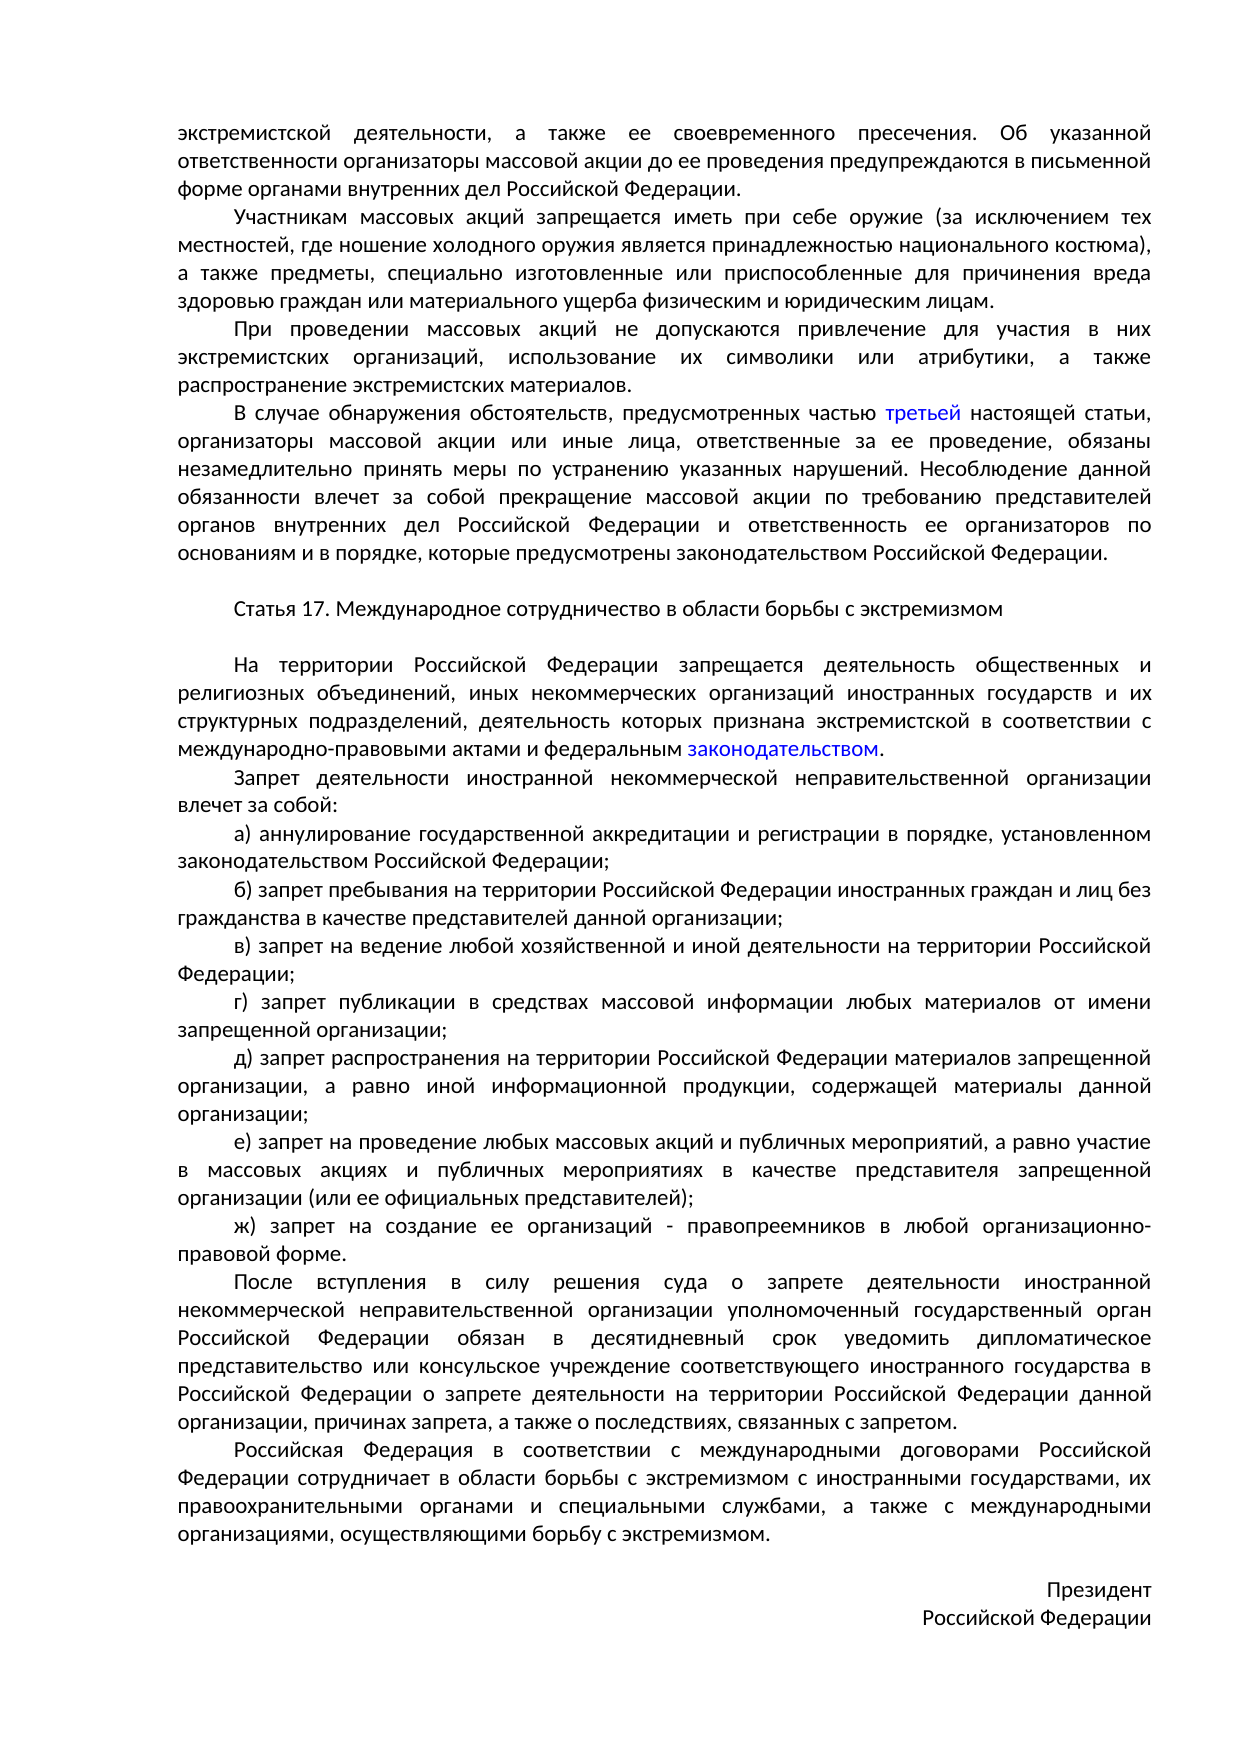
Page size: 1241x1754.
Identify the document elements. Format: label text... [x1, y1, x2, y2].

text При проведении массовых акций не допускаются привлечение для участия в них экстремистских организаций, использование их символики или атрибутики, а также распространение экстремистских материалов. [177, 314, 1152, 398]
text д) запрет распространения на территории Российской Федерации материалов запрещенной организации, а равно иной информационной продукции, содержащей материалы данной организации; [177, 1043, 1152, 1127]
text б) запрет пребывания на территории Российской Федерации иностранных граждан и лиц без гражданства в качестве представителей данной организации; [177, 875, 1152, 931]
text Президент [177, 1575, 1152, 1603]
text ж) запрет на создание ее организаций - правопреемников в любой организационно-правовой форме. [177, 1211, 1152, 1267]
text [177, 118, 1152, 202]
text Российской Федерации [177, 1603, 1152, 1631]
text г) запрет публикации в средствах массовой информации любых материалов от имени запрещенной организации; [177, 987, 1152, 1043]
text в) запрет на ведение любой хозяйственной и иной деятельности на территории Российской Федерации; [177, 931, 1152, 987]
text Участникам массовых акций запрещается иметь при себе оружие (за исключением тех местностей, где ношение холодного оружия является принадлежностью национального костюма), а также предметы, специально изготовленные или приспособленные для причинения вреда здоровью граждан или материального ущерба физическим и юридическим лицам. [177, 202, 1152, 314]
text е) запрет на проведение любых массовых акций и публичных мероприятий, а равно участие в массовых акциях и публичных мероприятиях в качестве представителя запрещенной организации (или ее официальных представителей); [177, 1127, 1152, 1211]
text На территории Российской Федерации запрещается деятельность общественных и религиозных объединений, иных некоммерческих организаций иностранных государств и их структурных подразделений, деятельность которых признана экстремистской в соответствии с международно-правовыми актами и федеральным законодательством. [177, 651, 1152, 763]
text а) аннулирование государственной аккредитации и регистрации в порядке, установленном законодательством Российской Федерации; [177, 819, 1152, 875]
text Статья 17. Международное сотрудничество в области борьбы с экстремизмом [177, 594, 1152, 622]
text После вступления в силу решения суда о запрете деятельности иностранной некоммерческой неправительственной организации уполномоченный государственный орган Российской Федерации обязан в десятидневный срок уведомить дипломатическое представительство или консульское учреждение соответствующего иностранного государства в Российской Федерации о запрете деятельности на территории Российской Федерации данной организации, причинах запрета, а также о последствиях, связанных с запретом. [177, 1267, 1152, 1435]
text В случае обнаружения обстоятельств, предусмотренных частью третьей настоящей статьи, организаторы массовой акции или иные лица, ответственные за ее проведение, обязаны незамедлительно принять меры по устранению указанных нарушений. Несоблюдение данной обязанности влечет за собой прекращение массовой акции по требованию представителей органов внутренних дел Российской Федерации и ответственность ее организаторов по основаниям и в порядке, которые предусмотрены законодательством Российской Федерации. [177, 398, 1152, 566]
text Российская Федерация в соответствии с международными договорами Российской Федерации сотрудничает в области борьбы с экстремизмом с иностранными государствами, их правоохранительными органами и специальными службами, а также с международными организациями, осуществляющими борьбу с экстремизмом. [177, 1435, 1152, 1547]
text Запрет деятельности иностранной некоммерческой неправительственной организации влечет за собой: [177, 763, 1152, 819]
